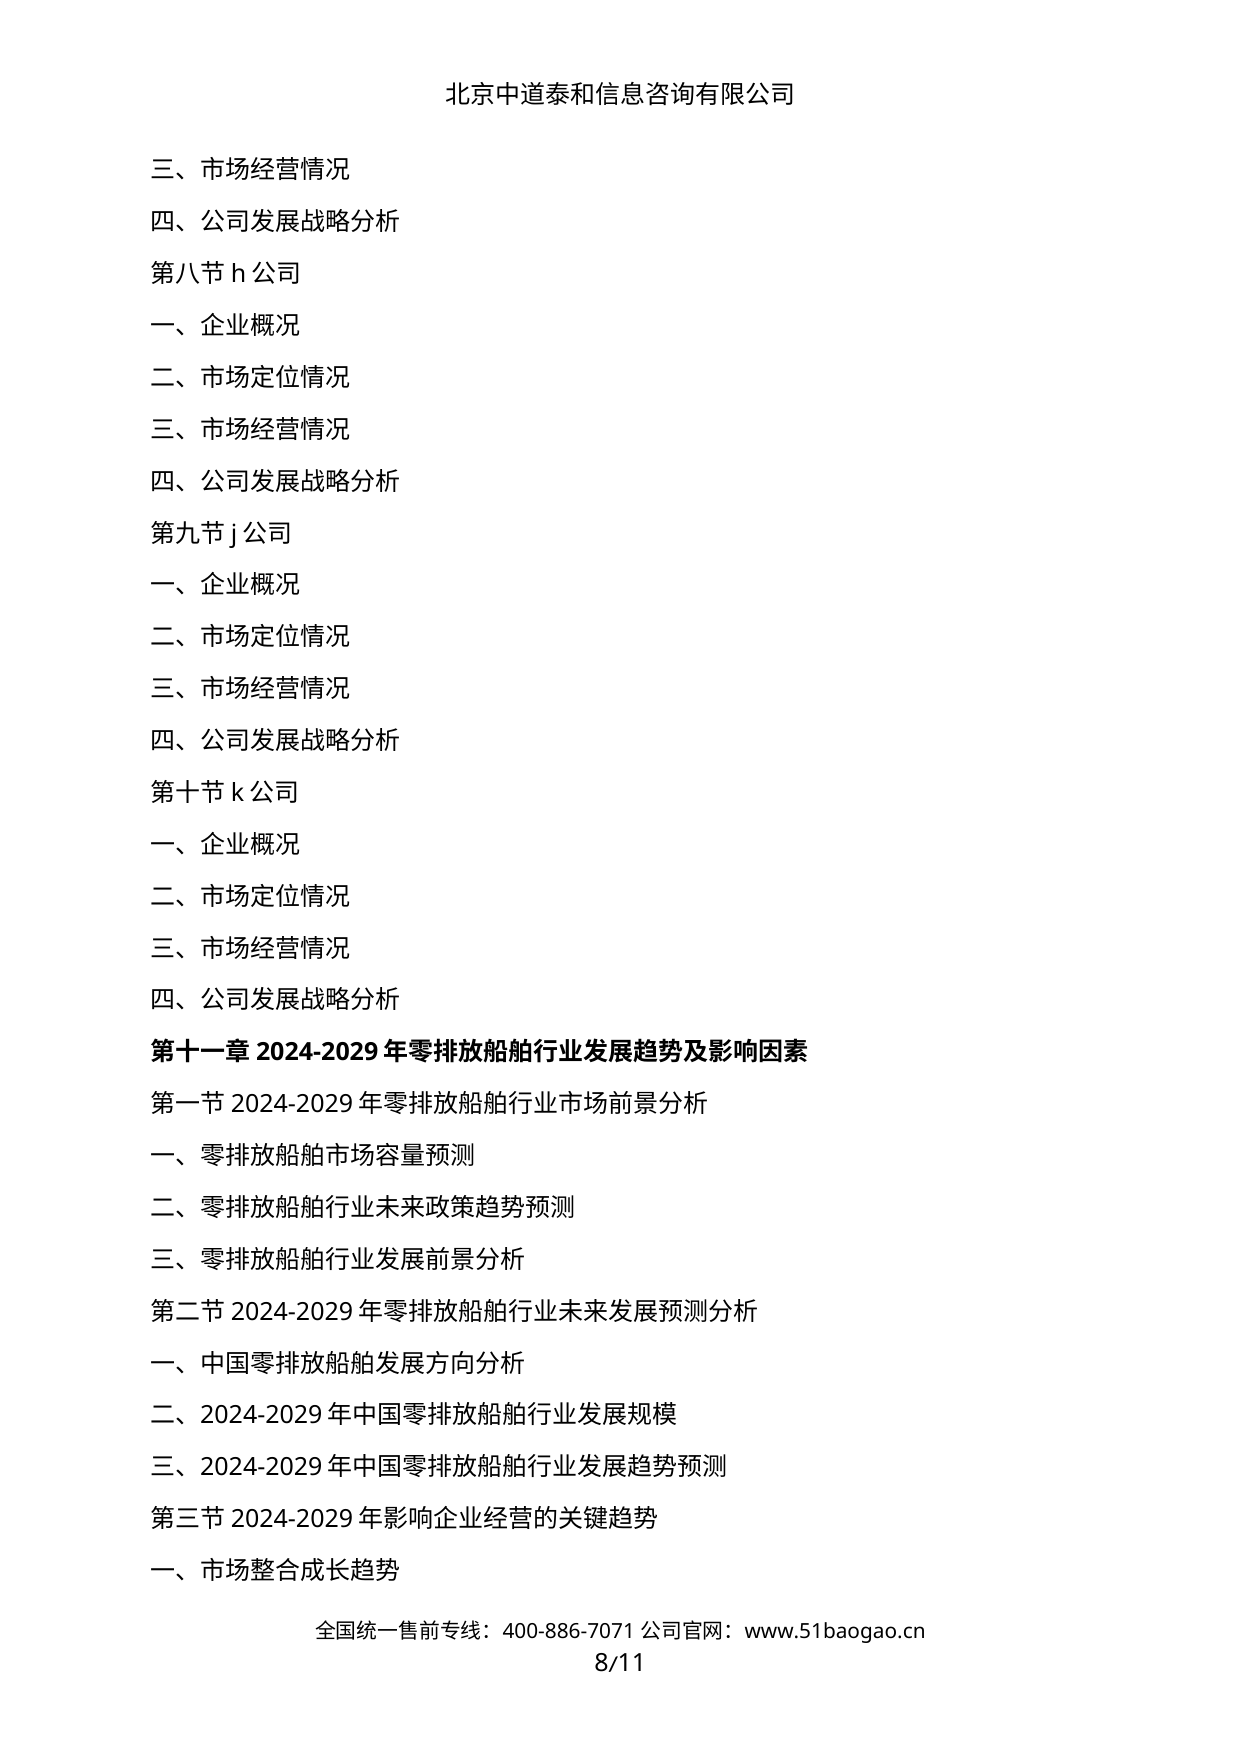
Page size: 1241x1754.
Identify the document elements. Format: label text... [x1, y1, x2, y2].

text 三、零排放船舶行业发展前景分析 [150, 1239, 1090, 1276]
text 一、零排放船舶市场容量预测 [150, 1136, 1090, 1172]
text 第八节 h公司 [150, 254, 1090, 290]
text 三、市场经营情况 [150, 409, 1090, 446]
text 二、市场定位情况 [150, 617, 1090, 653]
text 三、市场经营情况 [150, 928, 1090, 964]
text 第二节 2024-2029年零排放船舶行业未来发展预测分析 [150, 1291, 1090, 1327]
text 三、市场经营情况 [150, 150, 1090, 186]
text 二、2024-2029年中国零排放船舶行业发展规模 [150, 1395, 1090, 1431]
text 二、市场定位情况 [150, 357, 1090, 394]
text 四、公司发展战略分析 [150, 202, 1090, 238]
text 一、企业概况 [150, 824, 1090, 861]
text 第一节 2024-2029年零排放船舶行业市场前景分析 [150, 1084, 1090, 1120]
text 一、企业概况 [150, 306, 1090, 342]
text 一、中国零排放船舶发展方向分析 [150, 1343, 1090, 1379]
text 二、零排放船舶行业未来政策趋势预测 [150, 1187, 1090, 1224]
text 第九节 j公司 [150, 513, 1090, 549]
text 四、公司发展战略分析 [150, 980, 1090, 1016]
text 第三节 2024-2029年影响企业经营的关键趋势 [150, 1499, 1090, 1535]
text 三、市场经营情况 [150, 669, 1090, 705]
text 第十节 k公司 [150, 772, 1090, 809]
text 四、公司发展战略分析 [150, 461, 1090, 497]
text 三、2024-2029年中国零排放船舶行业发展趋势预测 [150, 1447, 1090, 1483]
text 第十一章 2024-2029年零排放船舶行业发展趋势及影响因素 [150, 1032, 1090, 1068]
text 二、市场定位情况 [150, 876, 1090, 912]
text 一、企业概况 [150, 565, 1090, 601]
text 四、公司发展战略分析 [150, 721, 1090, 757]
text 一、市场整合成长趋势 [150, 1551, 1090, 1587]
